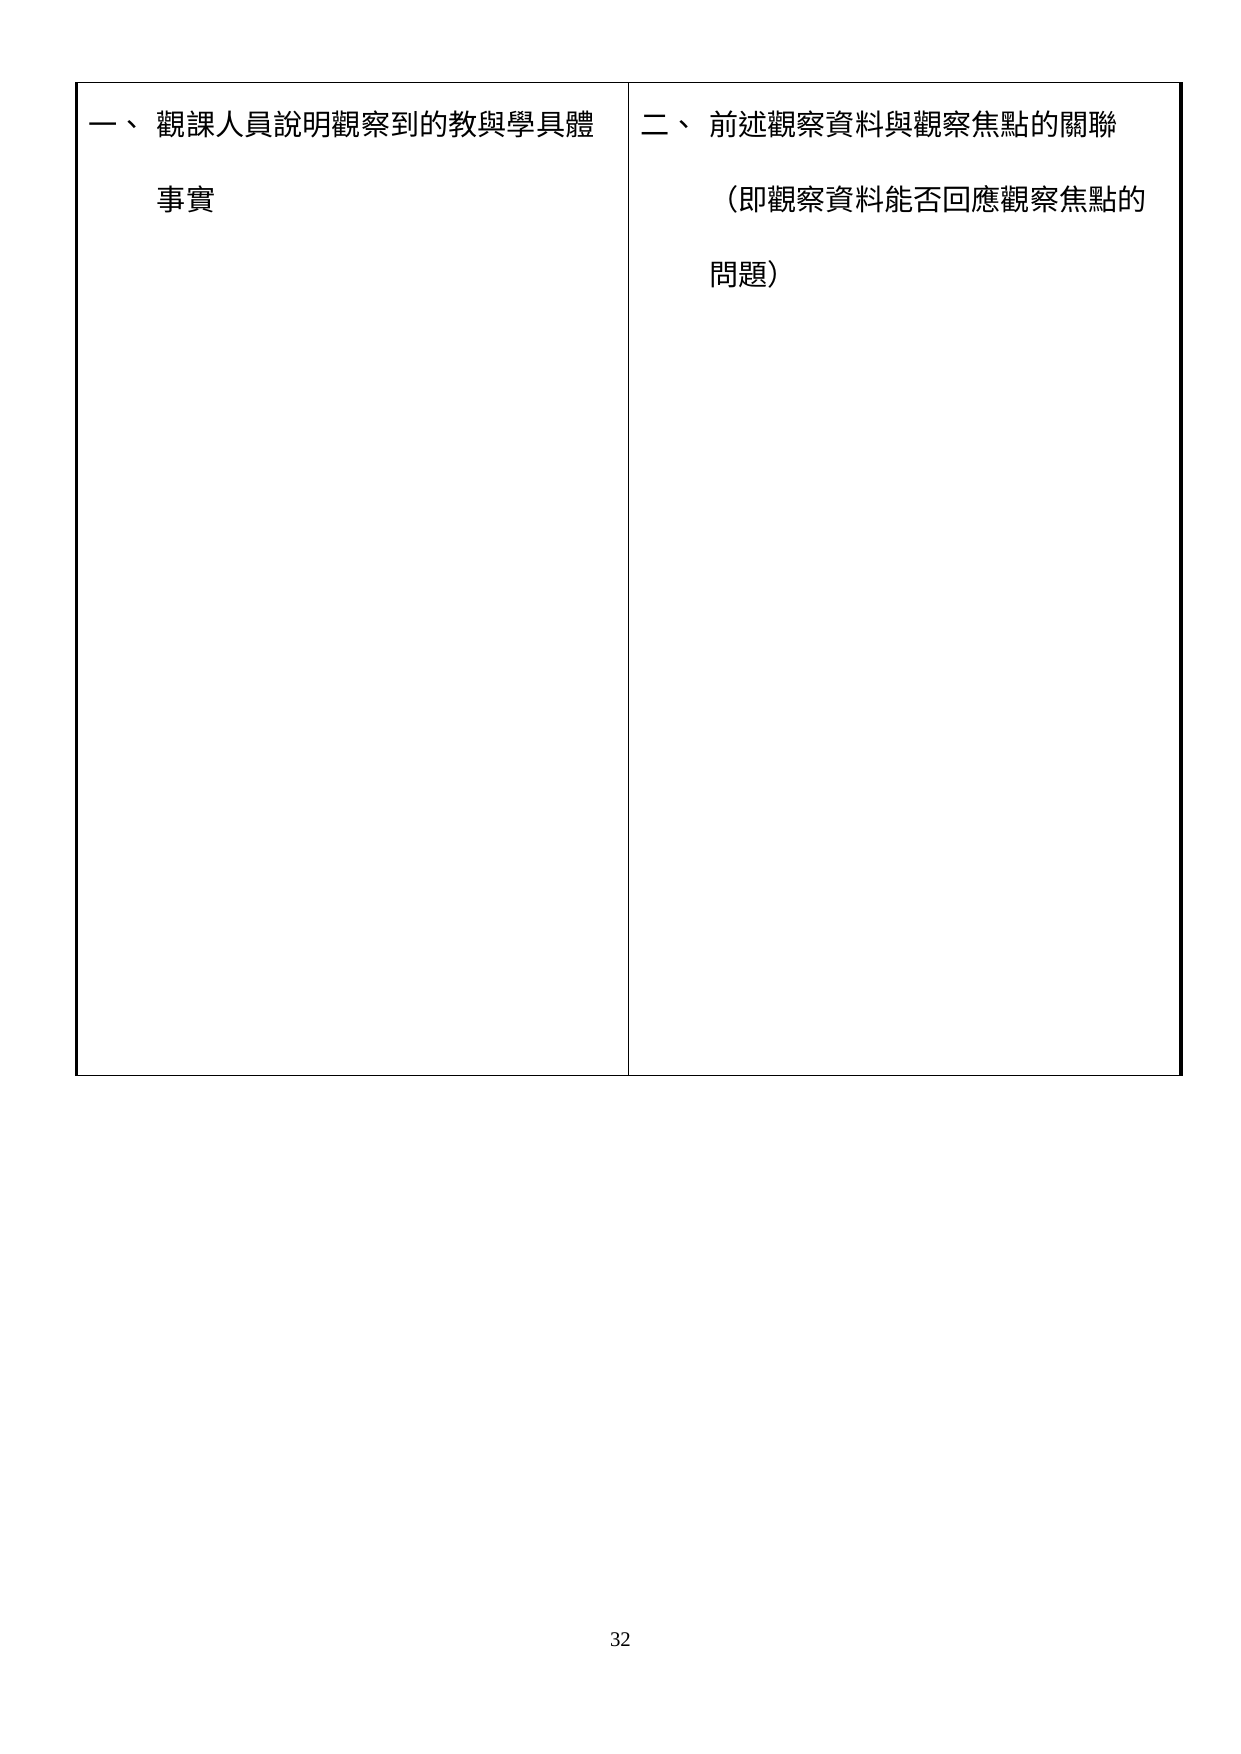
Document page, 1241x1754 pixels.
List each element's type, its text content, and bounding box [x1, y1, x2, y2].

table_cell 觀課人員說明觀察到的教與學具體事實 [78, 83, 628, 1075]
table_cell 前述觀察資料與觀察焦點的關聯（即觀察資料能否回應觀察焦點的問題） [629, 83, 1179, 1075]
